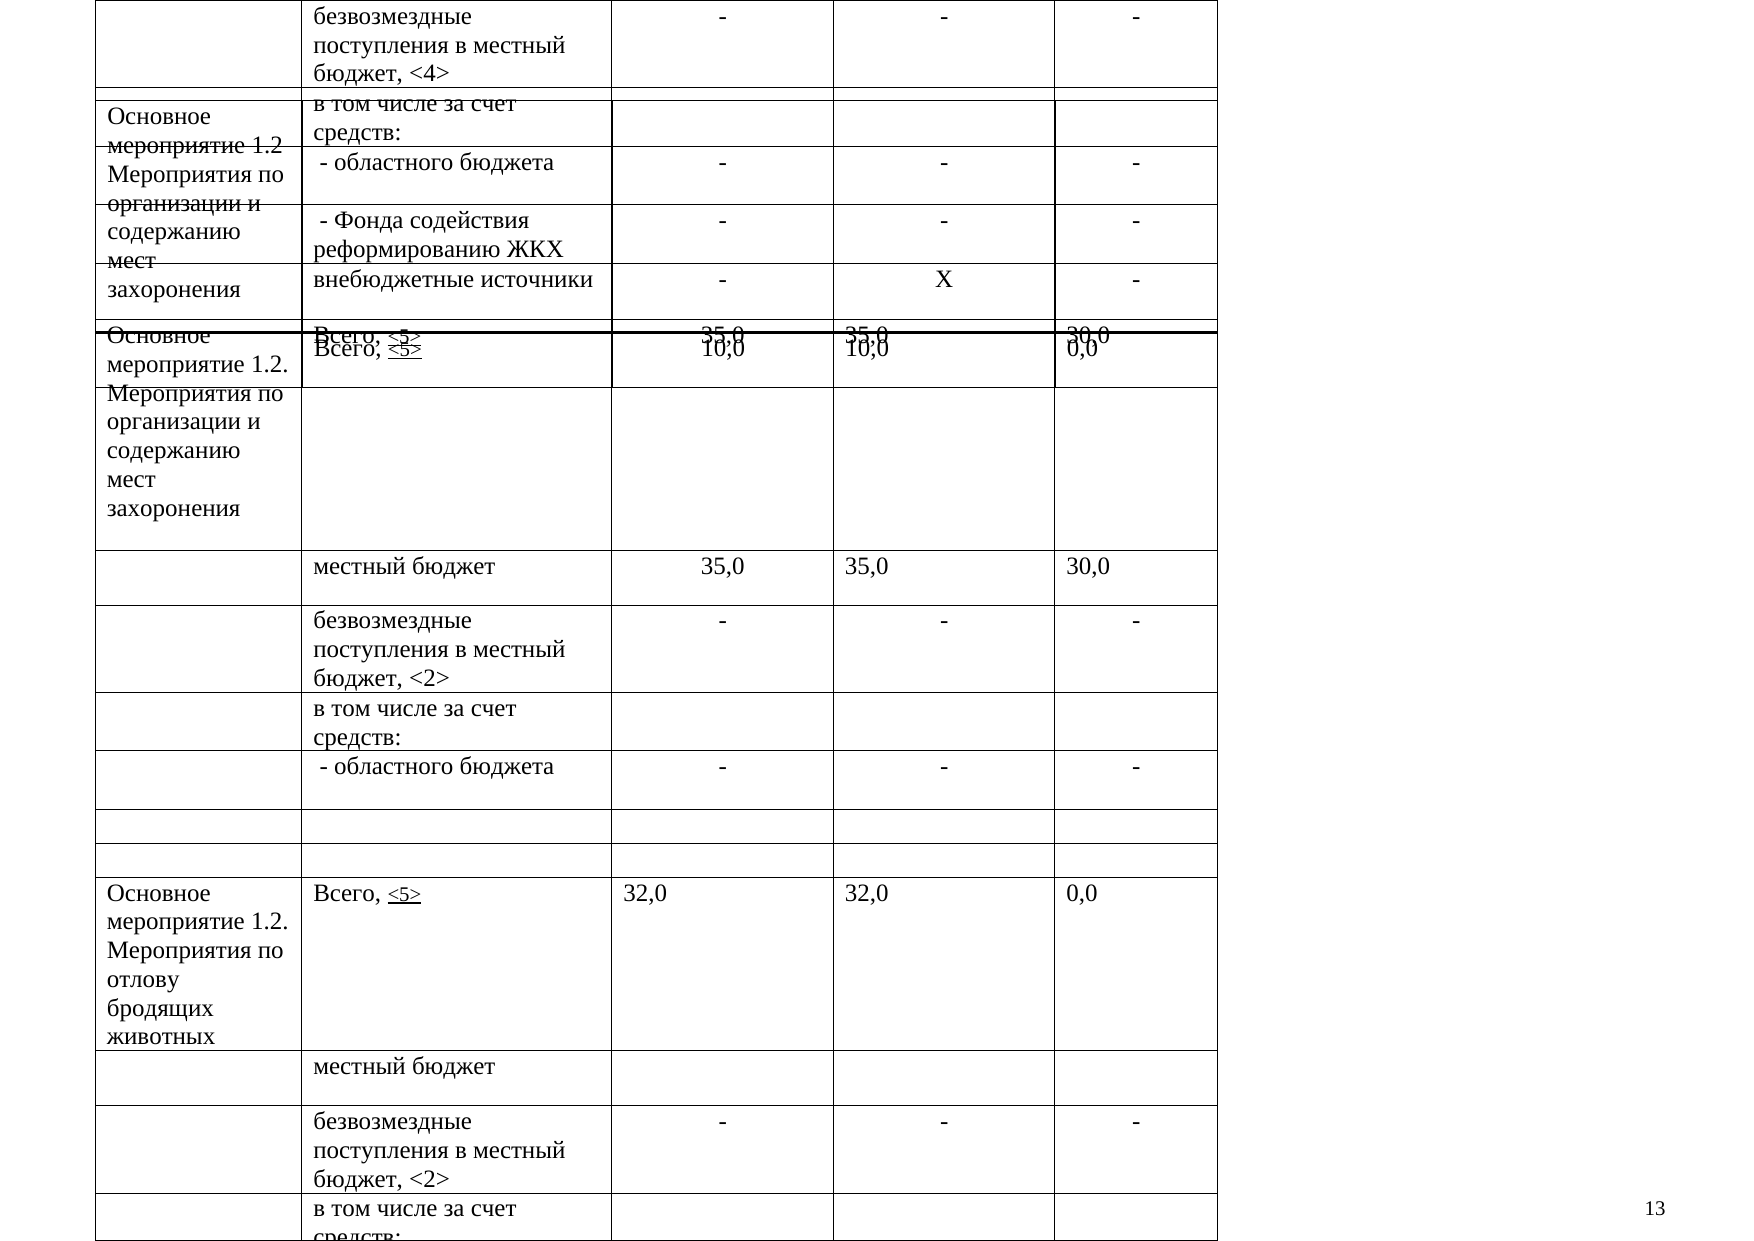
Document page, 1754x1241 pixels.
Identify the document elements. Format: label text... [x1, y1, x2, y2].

table_cell [96, 751, 301, 809]
table_cell - [834, 606, 1054, 692]
table_cell [96, 810, 301, 843]
table_cell [612, 693, 833, 750]
table_cell [1055, 1194, 1217, 1240]
table_header безвозмездные поступления в местный бюджет, <4> [302, 1, 611, 87]
table_cell [302, 844, 611, 877]
table_cell [612, 810, 833, 843]
table_cell [834, 810, 1054, 843]
table_cell 32,0 [612, 878, 833, 1050]
table_cell 30,0 [1055, 320, 1217, 550]
table_cell местный бюджет [302, 551, 611, 604]
table_cell [834, 1051, 1054, 1105]
table_cell [96, 205, 301, 263]
table_cell [612, 1194, 833, 1240]
table_cell - [1055, 606, 1217, 692]
table_cell - [834, 147, 1054, 204]
table_cell - [1055, 205, 1217, 263]
table_cell - [1055, 1106, 1217, 1192]
table_header - [612, 1, 833, 87]
table_cell 35,0 [612, 551, 833, 604]
table_cell [834, 844, 1054, 877]
table_cell Основное мероприятие 1.2. Мероприятия по организации и содержанию мест захоронения [96, 320, 301, 550]
table_cell [96, 551, 301, 604]
table_cell [834, 88, 1054, 146]
table_cell 30,0 [1055, 551, 1217, 604]
table_header - [834, 1, 1054, 87]
table_cell Х [834, 264, 1054, 319]
table_cell [1055, 810, 1217, 843]
table_cell Основное мероприятие 1.2. Мероприятия по отлову бродящих животных [96, 878, 301, 1050]
table_cell - областного бюджета [302, 147, 611, 204]
table_cell - [612, 205, 833, 263]
table_cell [834, 1194, 1054, 1240]
table_cell [1055, 844, 1217, 877]
table_cell - [834, 1106, 1054, 1192]
table_cell [96, 606, 301, 692]
table_cell местный бюджет [302, 1051, 611, 1105]
table_cell безвозмездные поступления в местный бюджет, <2> [302, 1106, 611, 1192]
table_cell - [612, 264, 833, 319]
table_cell внебюджетные источники [302, 264, 611, 319]
table_cell [1055, 693, 1217, 750]
table_cell - [834, 751, 1054, 809]
table_cell [1055, 88, 1217, 146]
table_cell - [612, 751, 833, 809]
table_cell - [612, 147, 833, 204]
table_cell - [1055, 751, 1217, 809]
table_cell - областного бюджета [302, 751, 611, 809]
table_cell - [612, 1106, 833, 1192]
table_cell 35,0 [834, 320, 1054, 550]
table_cell в том числе за счет средств: [302, 1194, 611, 1240]
table_header - [1055, 1, 1217, 87]
table_cell [96, 1194, 301, 1240]
table_cell [96, 844, 301, 877]
table_cell [96, 88, 301, 146]
table_cell [834, 693, 1054, 750]
table_cell - [1055, 264, 1217, 319]
table_cell [96, 1051, 301, 1105]
table_cell - [612, 606, 833, 692]
table_cell [96, 147, 301, 204]
table_cell 32,0 [834, 878, 1054, 1050]
table_cell - [1055, 147, 1217, 204]
table_cell 0,0 [1055, 878, 1217, 1050]
table_cell [612, 1051, 833, 1105]
table_cell - [834, 205, 1054, 263]
table_cell [612, 844, 833, 877]
table_cell в том числе за счет средств: [302, 88, 611, 146]
table_cell [302, 810, 611, 843]
table_cell [1055, 1051, 1217, 1105]
table_cell - Фонда содействия реформированию ЖКХ [302, 205, 611, 263]
table_cell [96, 264, 301, 319]
table_cell 35,0 [612, 320, 833, 550]
table_cell безвозмездные поступления в местный бюджет, <2> [302, 606, 611, 692]
table_cell Всего, <5> [302, 320, 611, 550]
table_cell [612, 88, 833, 146]
table_cell [96, 1106, 301, 1192]
table_header [96, 1, 301, 87]
table_cell [96, 693, 301, 750]
table_cell 35,0 [834, 551, 1054, 604]
table_cell Всего, <5> [302, 878, 611, 1050]
table_cell в том числе за счет средств: [302, 693, 611, 750]
